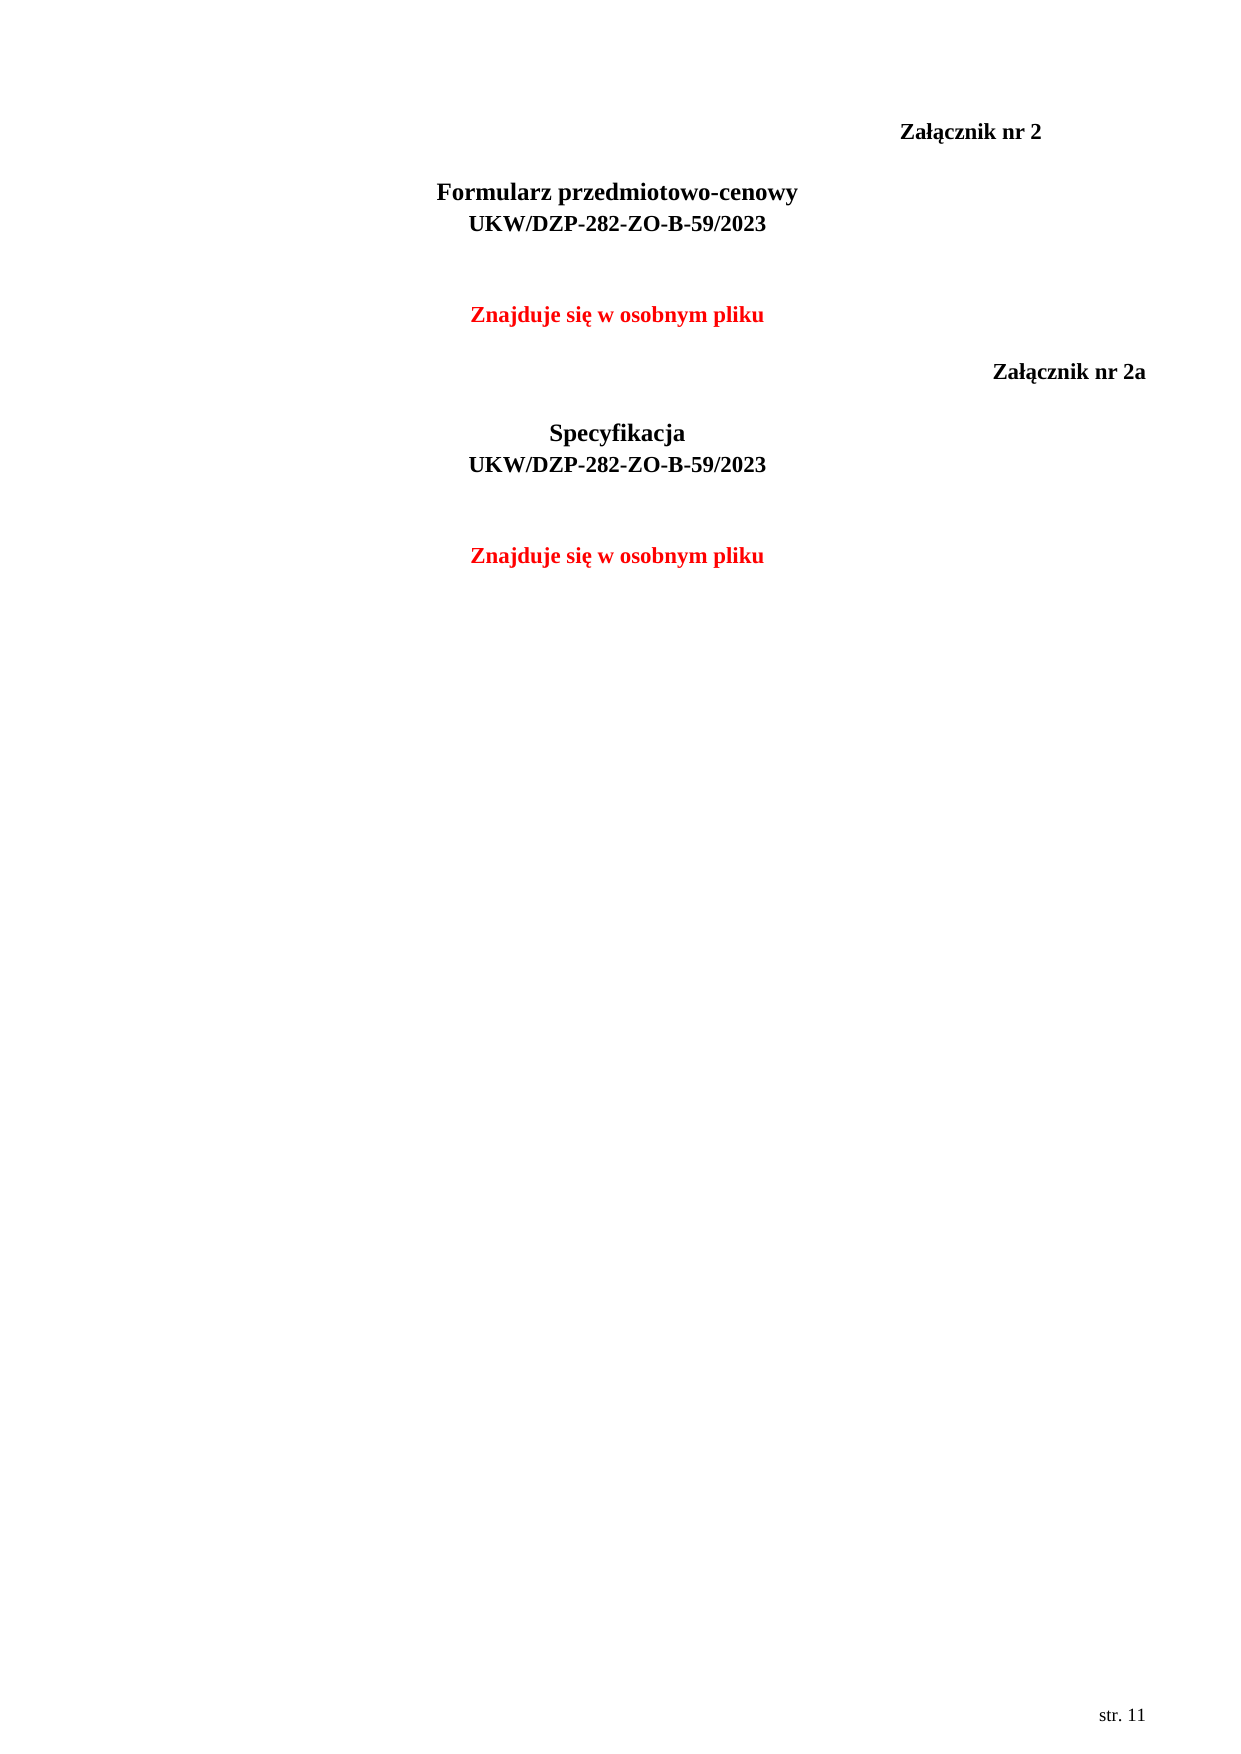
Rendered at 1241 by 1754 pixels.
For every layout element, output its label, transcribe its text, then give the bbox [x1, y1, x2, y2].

text Załącznik nr 2 [89, 118, 1146, 144]
text Załącznik nr 2a [89, 358, 1146, 384]
text Znajduje się w osobnym pliku [89, 542, 1146, 568]
text UKW/DZP-282-ZO-B-59/2023 [89, 451, 1146, 477]
text Formularz przedmiotowo-cenowy [89, 177, 1146, 206]
text UKW/DZP-282-ZO-B-59/2023 [89, 211, 1146, 237]
text Specyfikacja [89, 418, 1146, 447]
text Znajduje się w osobnym pliku [89, 301, 1146, 327]
